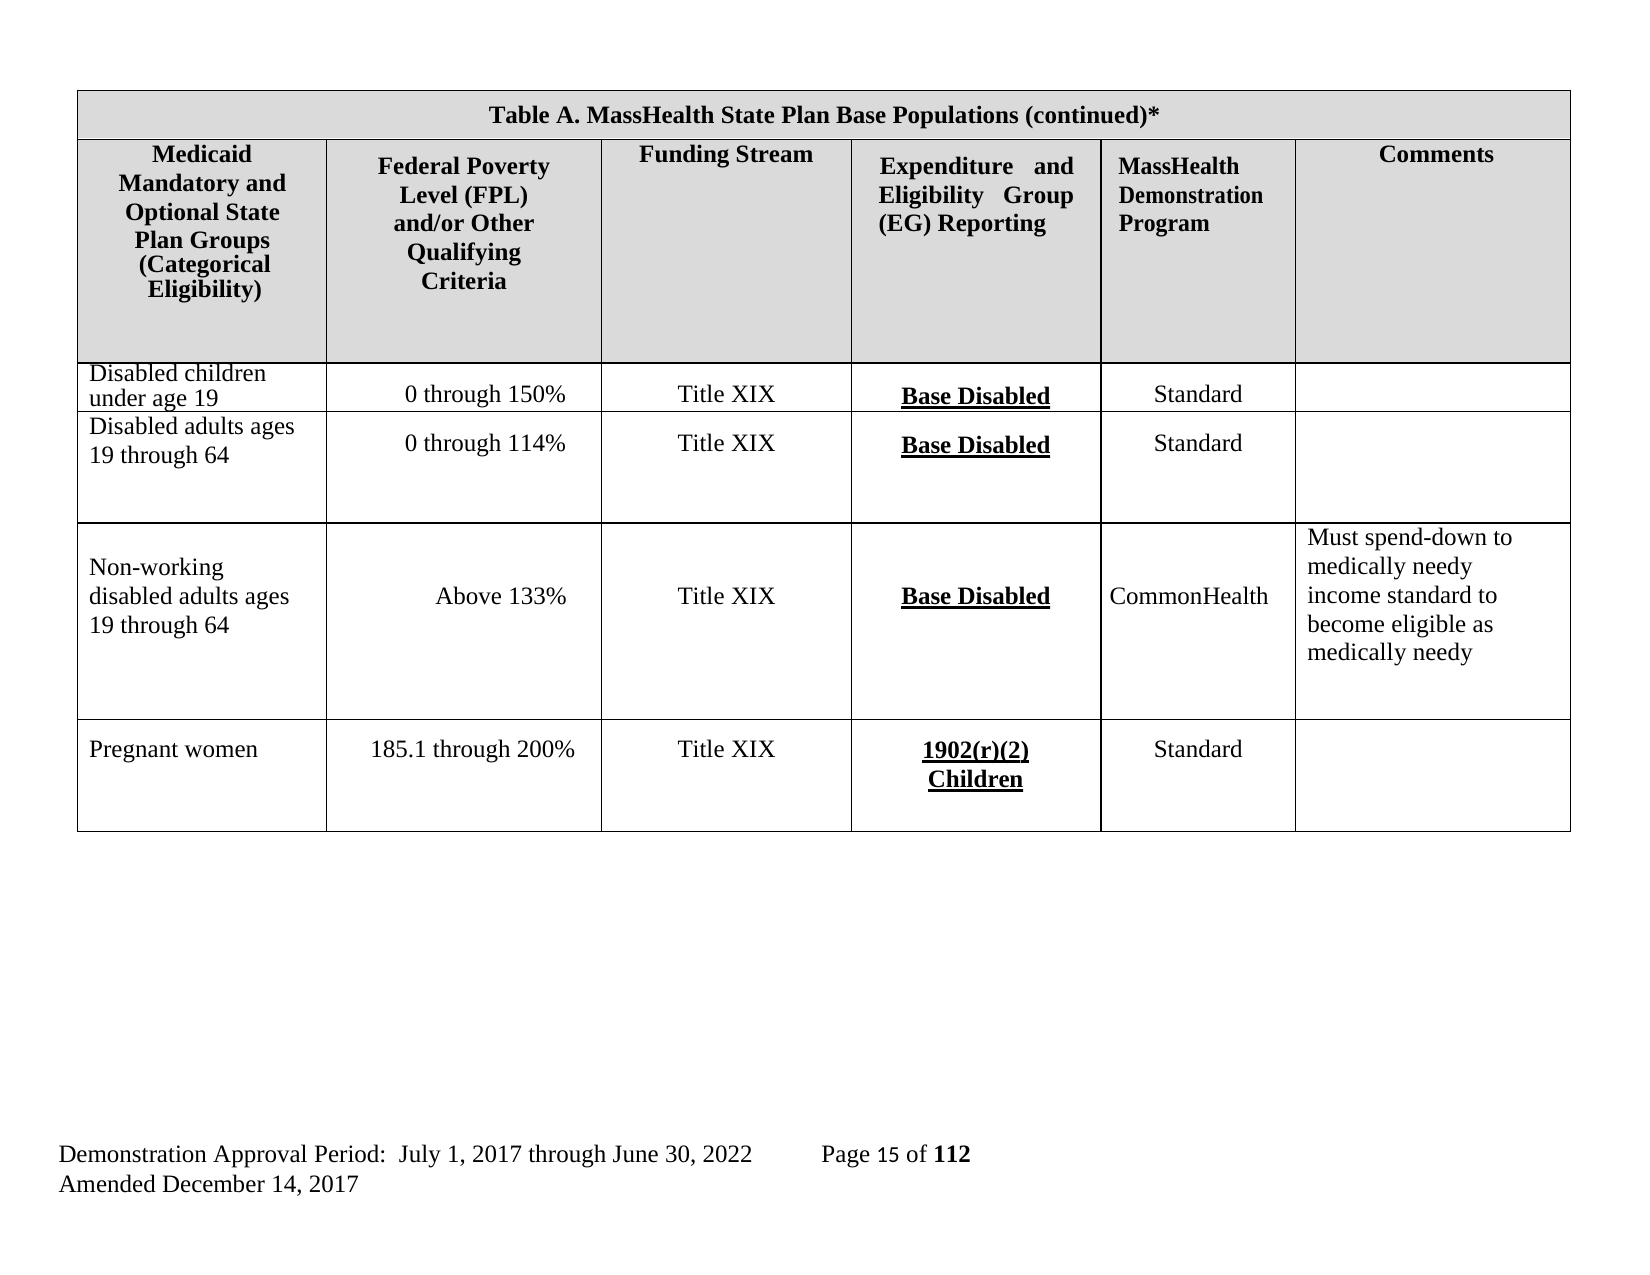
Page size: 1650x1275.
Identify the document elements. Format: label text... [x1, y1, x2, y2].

table_cell [1296, 364, 1570, 411]
table_cell Title XIX [602, 720, 851, 831]
table_cell Title XIX [602, 412, 851, 522]
table_cell Standard [1102, 720, 1295, 831]
table_cell Title XIX [602, 524, 851, 719]
table_cell [1296, 720, 1570, 831]
table_cell MassHealth Demonstration Program [1102, 140, 1295, 362]
table_cell CommonHealth [1102, 524, 1295, 719]
table_cell Disabled adults ages 19 through 64 [78, 412, 326, 522]
table_cell Base Disabled [852, 412, 1100, 522]
table_cell Above 133% [327, 524, 601, 719]
table_cell Pregnant women [78, 720, 326, 831]
table_cell Standard [1102, 364, 1295, 411]
table_cell Non-working disabled adults ages 19 through 64 [78, 524, 326, 719]
table_cell Base Disabled [852, 524, 1100, 719]
table_cell Standard [1102, 412, 1295, 522]
table_cell 0 through 114% [327, 412, 601, 522]
table_cell Base Disabled [852, 364, 1100, 411]
table_cell Medicaid Mandatory and Optional State Plan Groups (Categorical Eligibility) [78, 140, 326, 362]
table_cell Expenditure and Eligibility Group (EG) Reporting [852, 140, 1100, 362]
table_cell [1296, 412, 1570, 522]
table_header Table A. MassHealth State Plan Base Populations (continued)* [78, 91, 1570, 138]
table_cell 1902(r)(2) Children [852, 720, 1100, 831]
table_cell Federal Poverty Level (FPL) and/or Other Qualifying Criteria [327, 140, 601, 362]
table_cell Disabled children under age 19 [78, 364, 326, 411]
table_cell Comments [1296, 140, 1570, 362]
table_cell Must spend-down to medically needy income standard to become eligible as medically needy [1296, 524, 1570, 719]
table_cell Funding Stream [602, 140, 851, 362]
table_cell 185.1 through 200% [327, 720, 601, 831]
table_cell Title XIX [602, 364, 851, 411]
table_cell 0 through 150% [327, 364, 601, 411]
